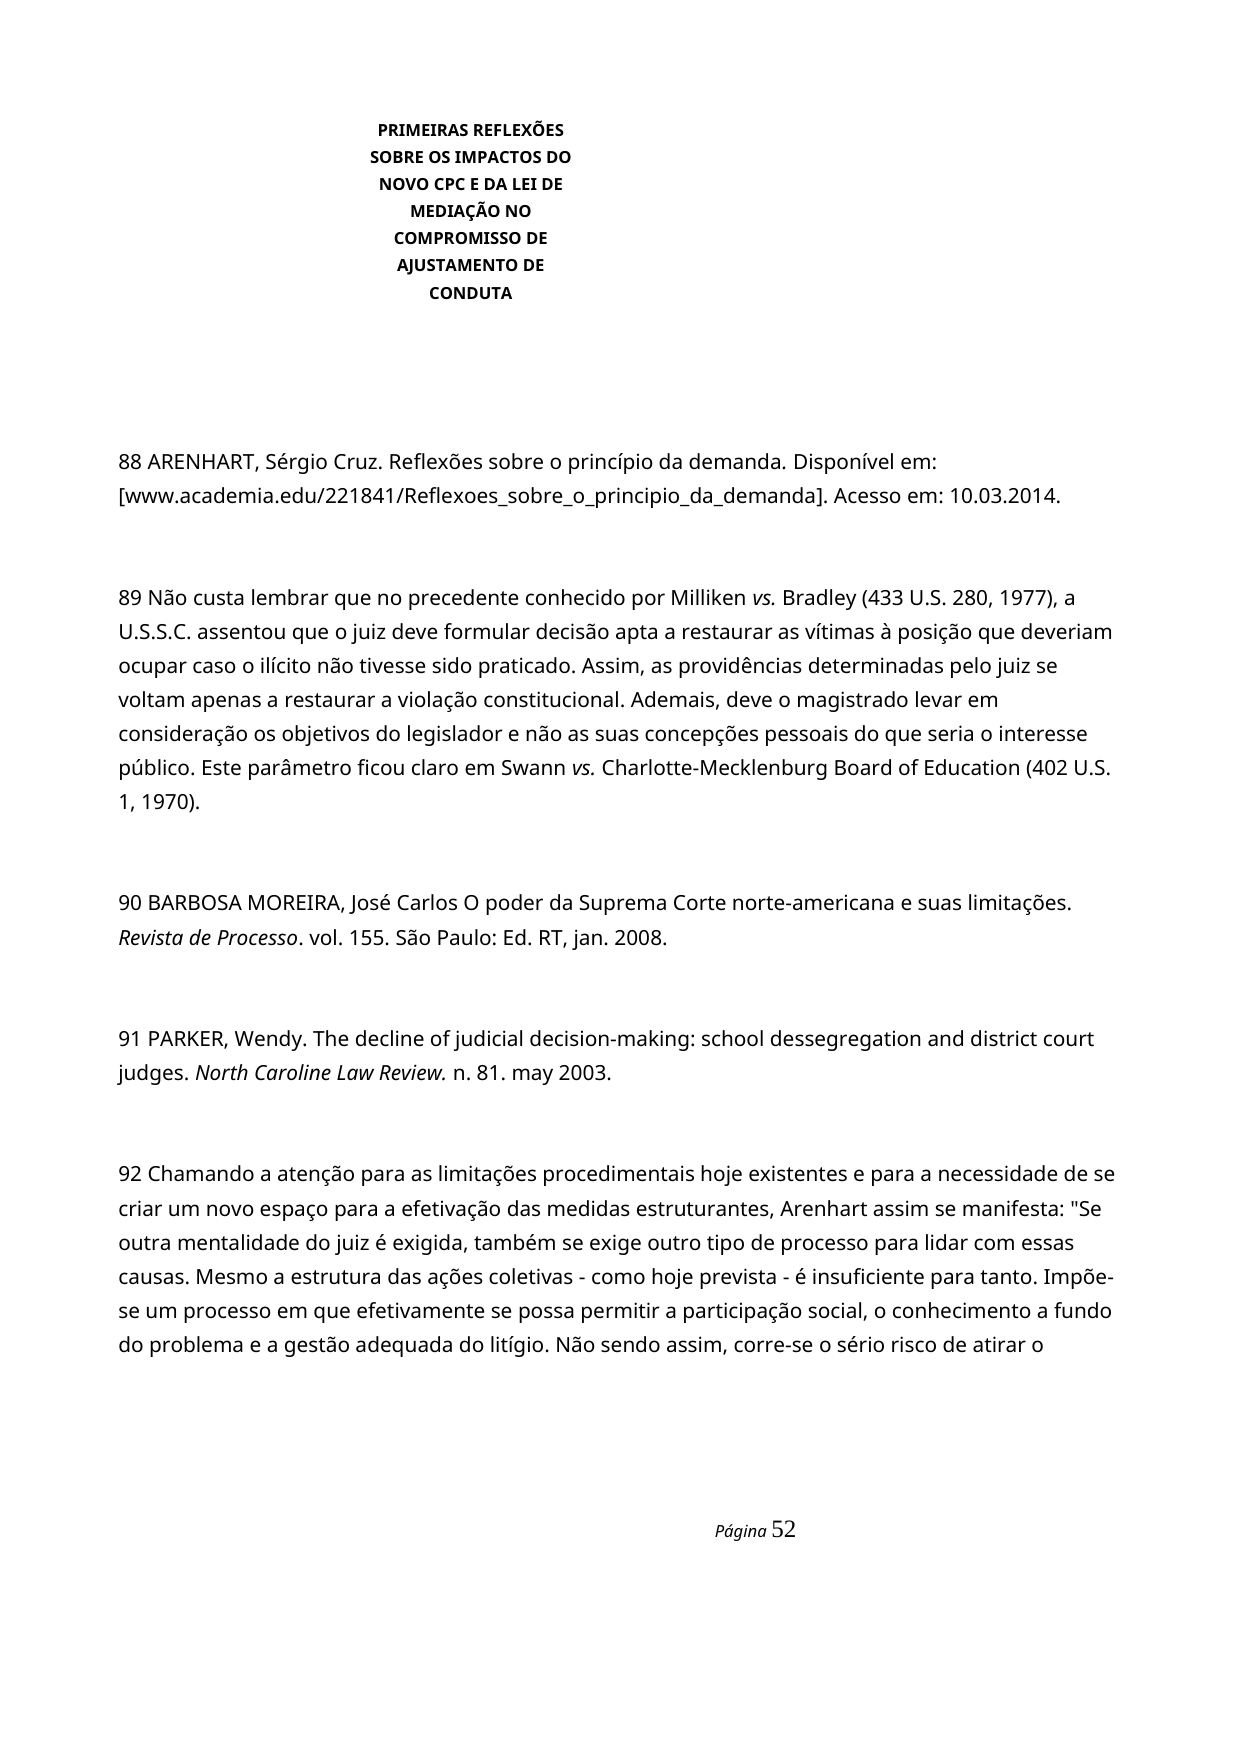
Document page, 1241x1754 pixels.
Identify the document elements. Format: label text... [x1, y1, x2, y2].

text 89 Não custa lembrar que no precedente conhecido por Milliken vs. Bradley (433 U.S. 280, 1977), a U.S.S.C. assentou que o juiz deve formular decisão apta a restaurar as vítimas à posição que deveriam ocupar caso o ilícito não tivesse sido praticado. Assim, as providências determinadas pelo juiz se voltam apenas a restaurar a violação constitucional. Ademais, deve o magistrado levar em consideração os objetivos do legislador e não as suas concepções pessoais do que seria o interesse público. Este parâmetro ficou claro em Swann vs. Charlotte-Mecklenburg Board of Education (402 U.S. 1, 1970). [118, 583, 1122, 816]
text 90 BARBOSA MOREIRA, José Carlos O poder da Suprema Corte norte-americana e suas limitações. Revista de Processo. vol. 155. São Paulo: Ed. RT, jan. 2008. [118, 888, 1122, 951]
text 91 PARKER, Wendy. The decline of judicial decision-making: school dessegregation and district court judges. North Caroline Law Review. n. 81. may 2003. [118, 1024, 1122, 1087]
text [118, 1159, 1122, 1358]
text 88 ARENHART, Sérgio Cruz. Reflexões sobre o princípio da demanda. Disponível em: [www.academia.edu/221841/Reflexoes_sobre_o_principio_da_demanda]. Acesso em: 10.03.2014. [118, 447, 1122, 510]
